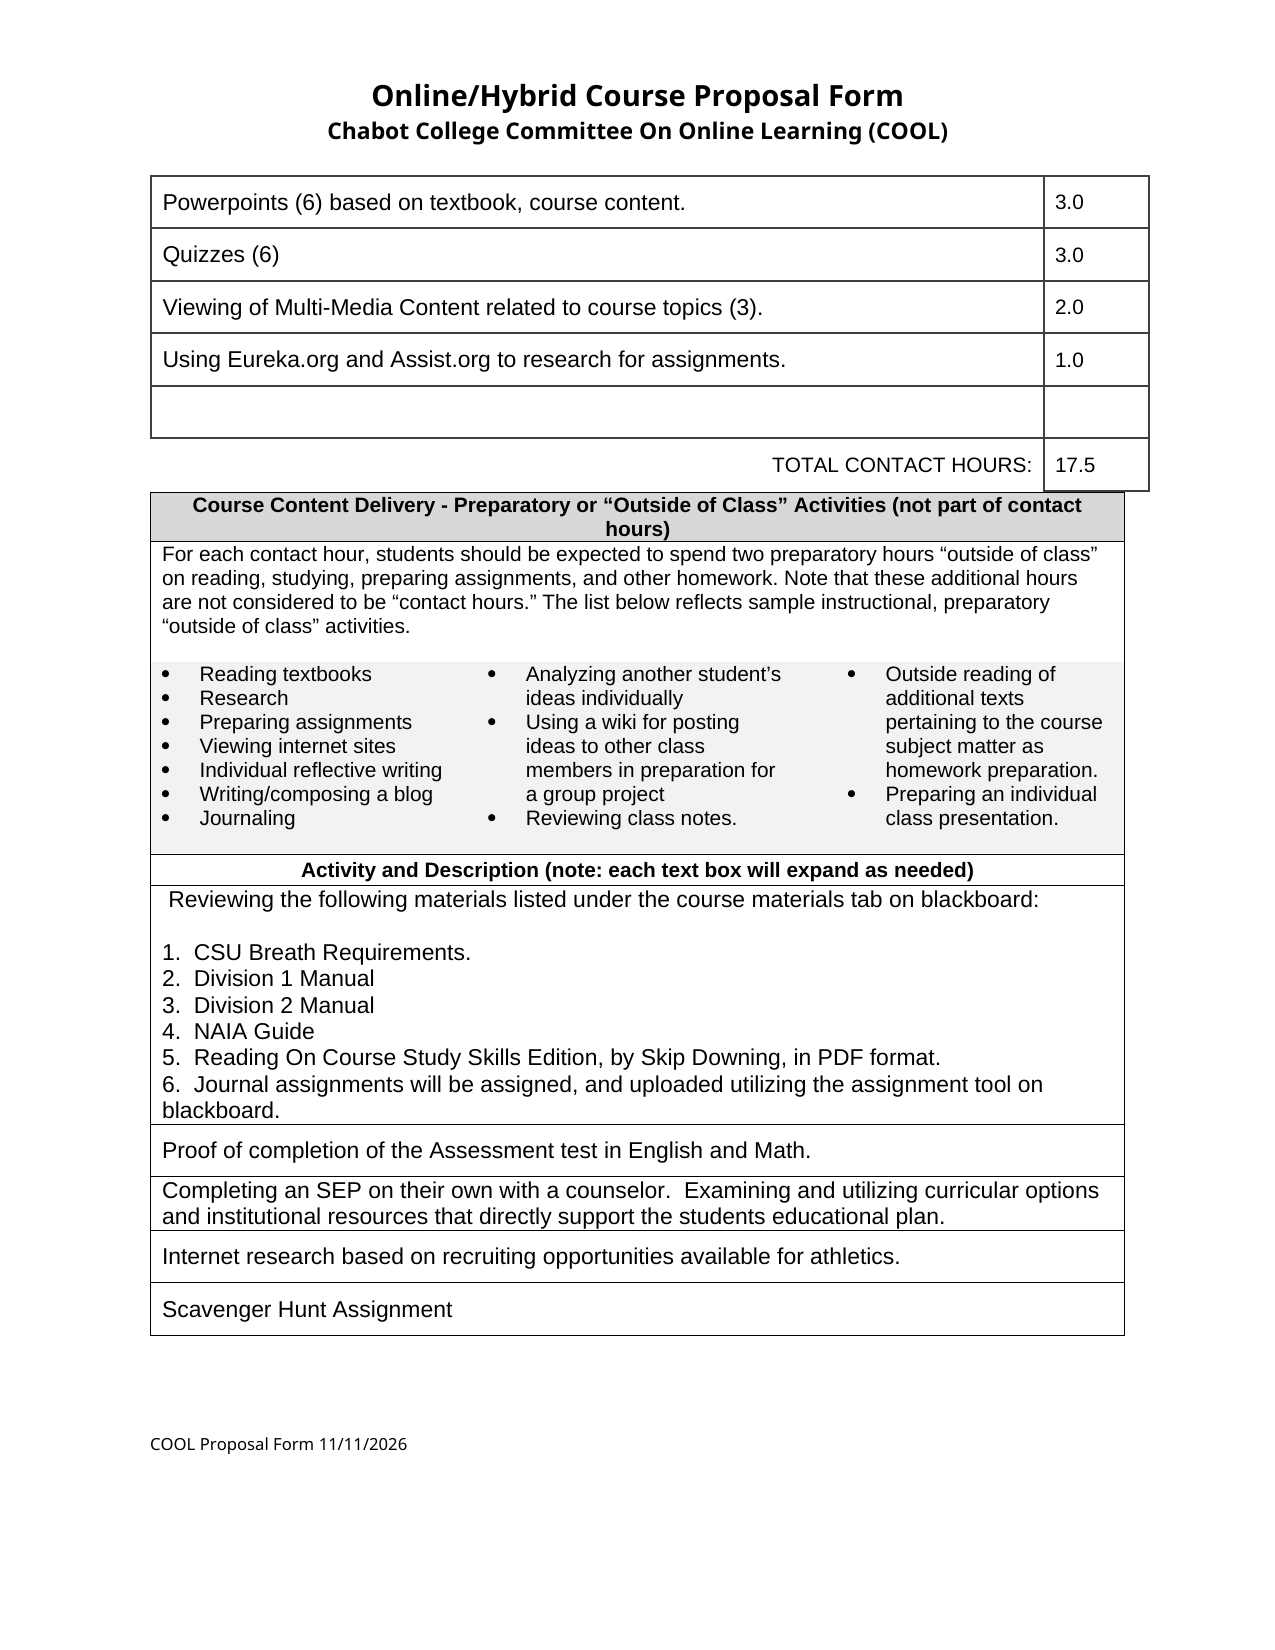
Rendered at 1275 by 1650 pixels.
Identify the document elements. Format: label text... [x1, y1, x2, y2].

table_cell 1.0 [1045, 334, 1148, 385]
table_cell Reviewing the following materials listed under the course materials tab on blackboard: 1. CSU Breath Requirements. 2. Division 1 Manual 3. Division 2 Manual 4. NAIA Guide 5. Reading On Course Study Skills Edition, by Skip Downing, in PDF format. 6. Journal assignments will be assigned, and uploaded utilizing the assignment tool on blackboard. [151, 886, 1124, 1123]
table_cell Activity and Description (note: each text box will expand as needed) [151, 855, 1124, 885]
table_cell [1045, 387, 1148, 437]
table_cell 17.5 [1045, 439, 1148, 490]
table_cell Quizzes (6) [152, 229, 1043, 280]
table_cell Analyzing another student’s ideas individually Using a wiki for posting ideas to other class members in preparation for a group project Reviewing class notes. [477, 662, 799, 853]
table_cell 3.0 [1045, 229, 1148, 280]
table_cell Viewing of Multi-Media Content related to course topics (3). [152, 282, 1043, 332]
table_cell Internet research based on recruiting opportunities available for athletics. [151, 1231, 1124, 1282]
table_cell 3.0 [1045, 177, 1148, 227]
table_cell [152, 387, 1043, 437]
table_cell 2.0 [1045, 282, 1148, 332]
table_cell Reading textbooks Research Preparing assignments Viewing internet sites Individual reflective writing Writing/composing a blog Journaling [151, 662, 477, 853]
table_cell Scavenger Hunt Assignment [151, 1283, 1124, 1335]
table_cell Completing an SEP on their own with a counselor. Examining and utilizing curricular options and institutional resources that directly support the students educational plan. [151, 1177, 1124, 1230]
table_cell Proof of completion of the Assessment test in English and Math. [151, 1125, 1124, 1176]
table_cell TOTAL CONTACT HOURS: [151, 439, 1043, 490]
table_cell Using Eureka.org and Assist.org to research for assignments. [152, 334, 1043, 385]
table_cell For each contact hour, students should be expected to spend two preparatory hours “outside of class” on reading, studying, preparing assignments, and other homework. Note that these additional hours are not considered to be “contact hours.” The list below reflects sample instructional, preparatory “outside of class” activities. [151, 542, 1124, 662]
table_header Course Content Delivery - Preparatory or “Outside of Class” Activities (not part of contact hours) [151, 493, 1124, 541]
table_cell Outside reading of additional texts pertaining to the course subject matter as homework preparation. Preparing an individual class presentation. [799, 662, 1124, 853]
table_cell Powerpoints (6) based on textbook, course content. [152, 177, 1043, 227]
